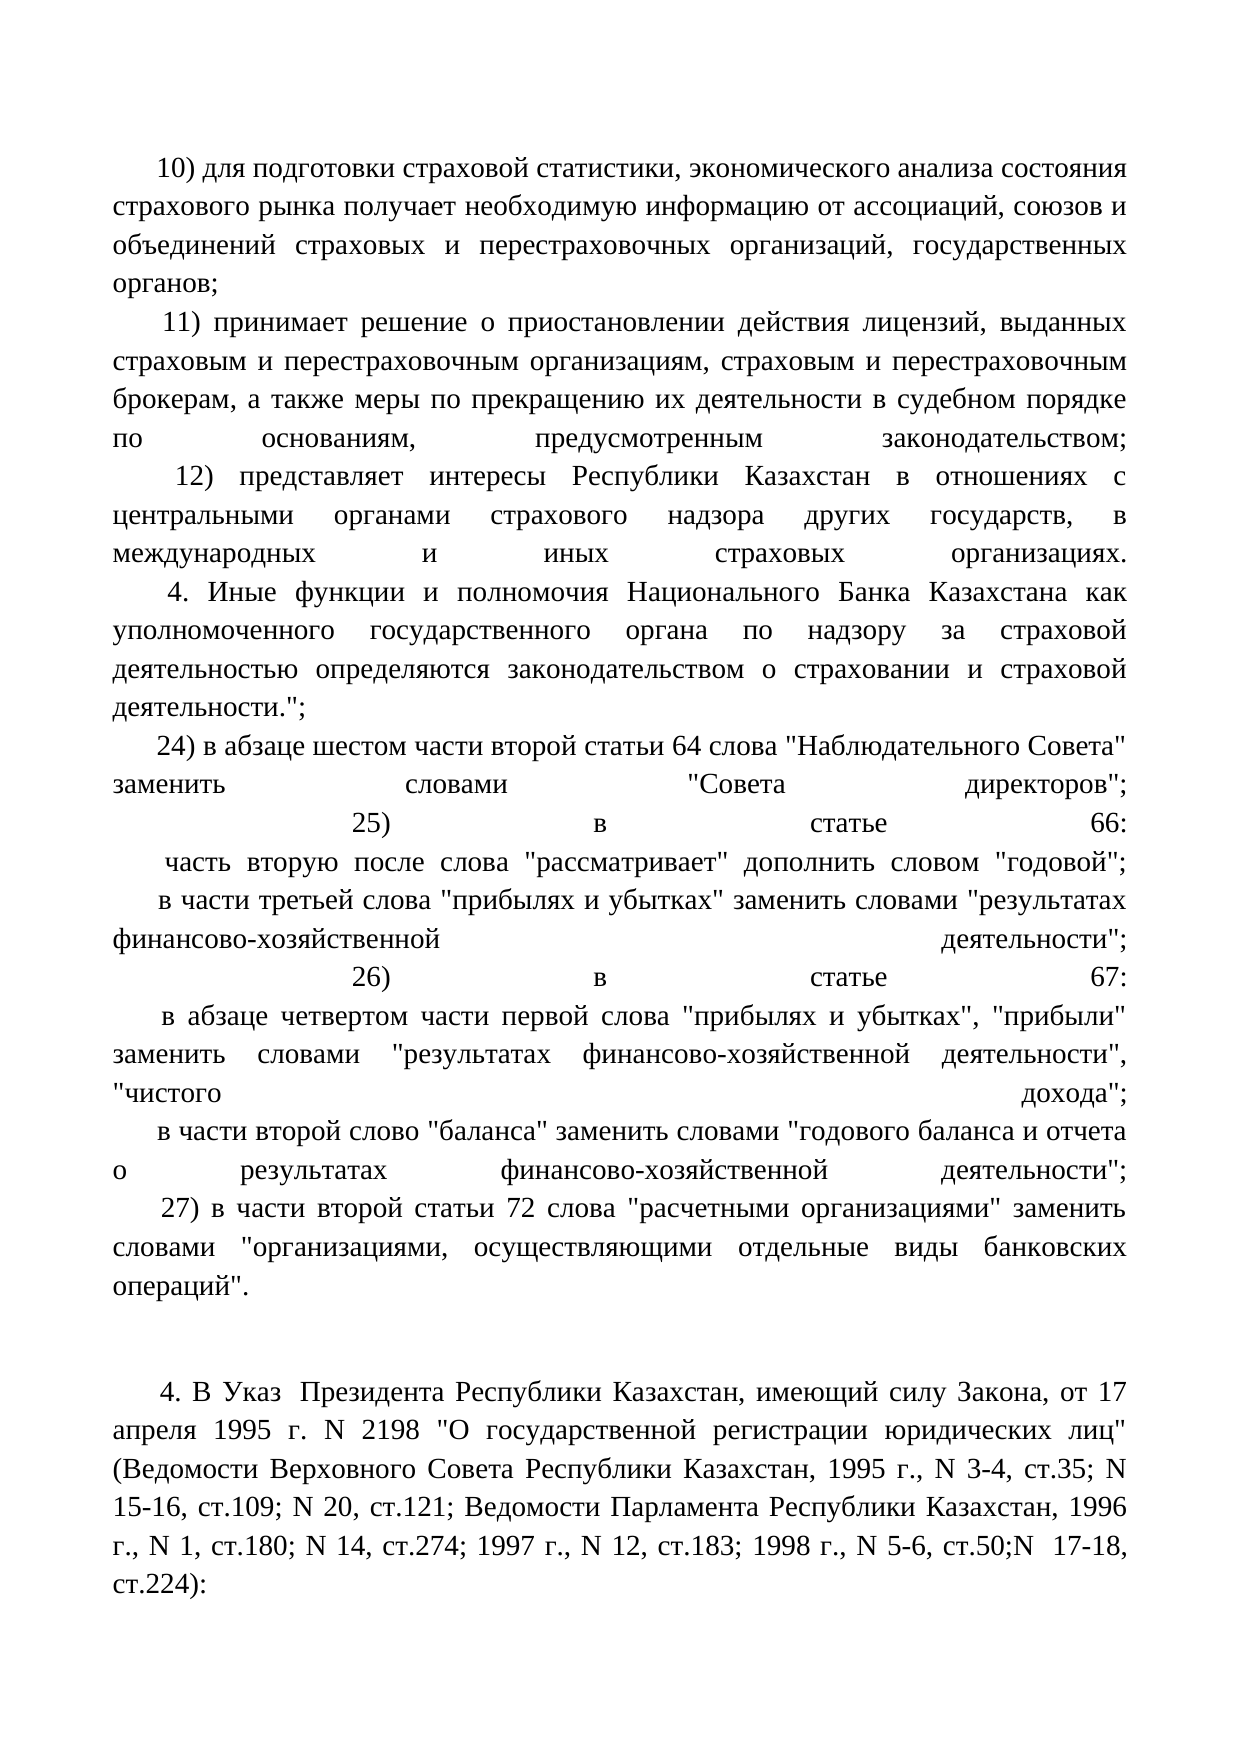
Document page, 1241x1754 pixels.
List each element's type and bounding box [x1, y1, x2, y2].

text [112, 150, 1128, 1301]
text [112, 1374, 1128, 1600]
